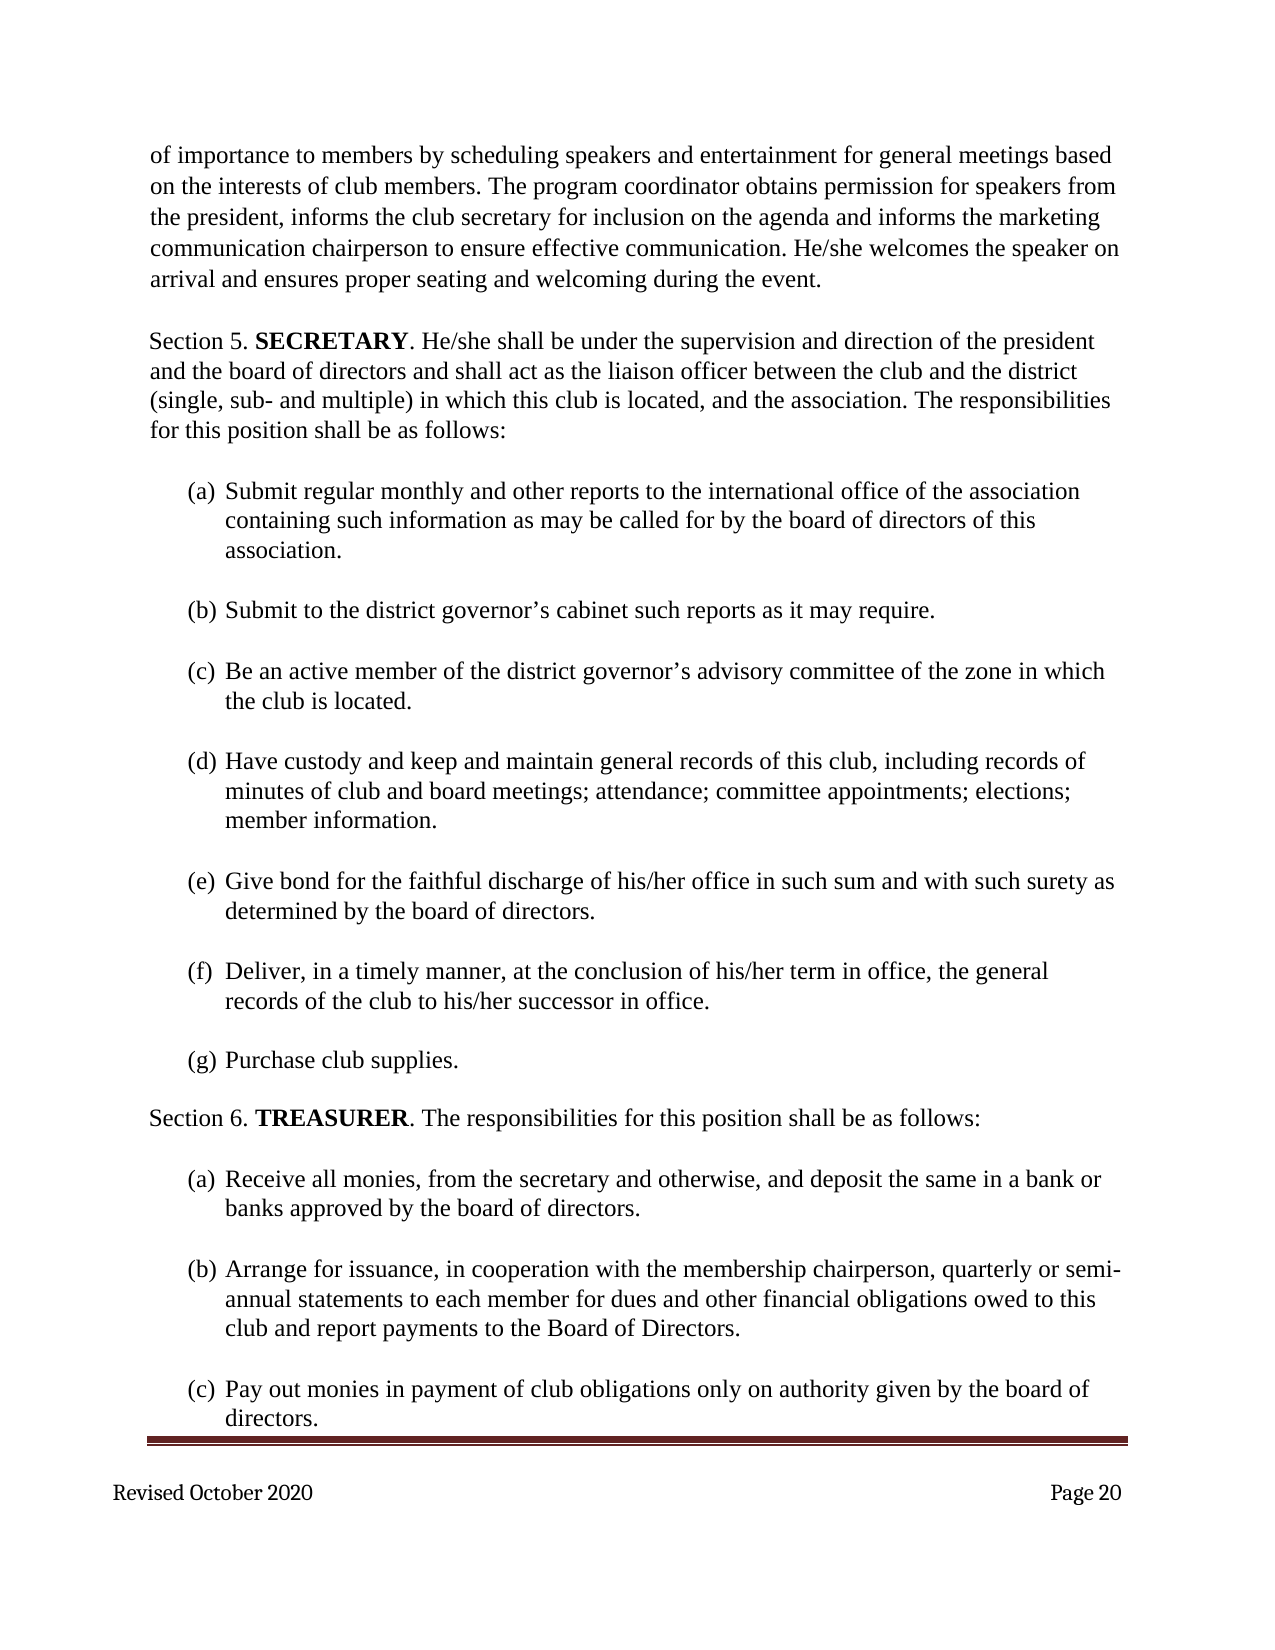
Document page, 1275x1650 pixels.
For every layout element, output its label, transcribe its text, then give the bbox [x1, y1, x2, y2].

list Purchase club supplies. [187, 1045, 1126, 1074]
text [150, 140, 1126, 293]
text Section 5. SECRETARY. He/she shall be under the supervision and direction of the president and the board of directors and shall act as the liaison officer between the club and the district (single, sub- and multiple) in which this club is located, and the association. The responsibilities for this position shall be as follows: [148, 326, 1126, 444]
list Arrange for issuance, in cooperation with the membership chairperson, quarterly or semi-annual statements to each member for dues and other financial obligations owed to this club and report payments to the Board of Directors. [187, 1254, 1126, 1342]
list Submit to the district governor’s cabinet such reports as it may require. [187, 596, 1126, 624]
list Pay out monies in payment of club obligations only on authority given by the board of directors. [187, 1374, 1126, 1432]
list Have custody and keep and maintain general records of this club, including records of minutes of club and board meetings; attendance; committee appointments; elections; member information. [187, 746, 1126, 834]
list Receive all monies, from the secretary and otherwise, and deposit the same in a bank or banks approved by the board of directors. [187, 1164, 1126, 1222]
list Give bond for the faithful discharge of his/her office in such sum and with such surety as determined by the board of directors. [187, 866, 1126, 924]
list Deliver, in a timely manner, at the conclusion of his/her term in office, the general records of the club to his/her successor in office. [187, 956, 1126, 1015]
list Submit regular monthly and other reports to the international office of the association containing such information as may be called for by the board of directors of this association. [187, 476, 1126, 564]
text Section 6. TREASURER. The responsibilities for this position shall be as follows: [148, 1103, 1126, 1132]
list Be an active member of the district governor’s advisory committee of the zone in which the club is located. [187, 656, 1126, 714]
